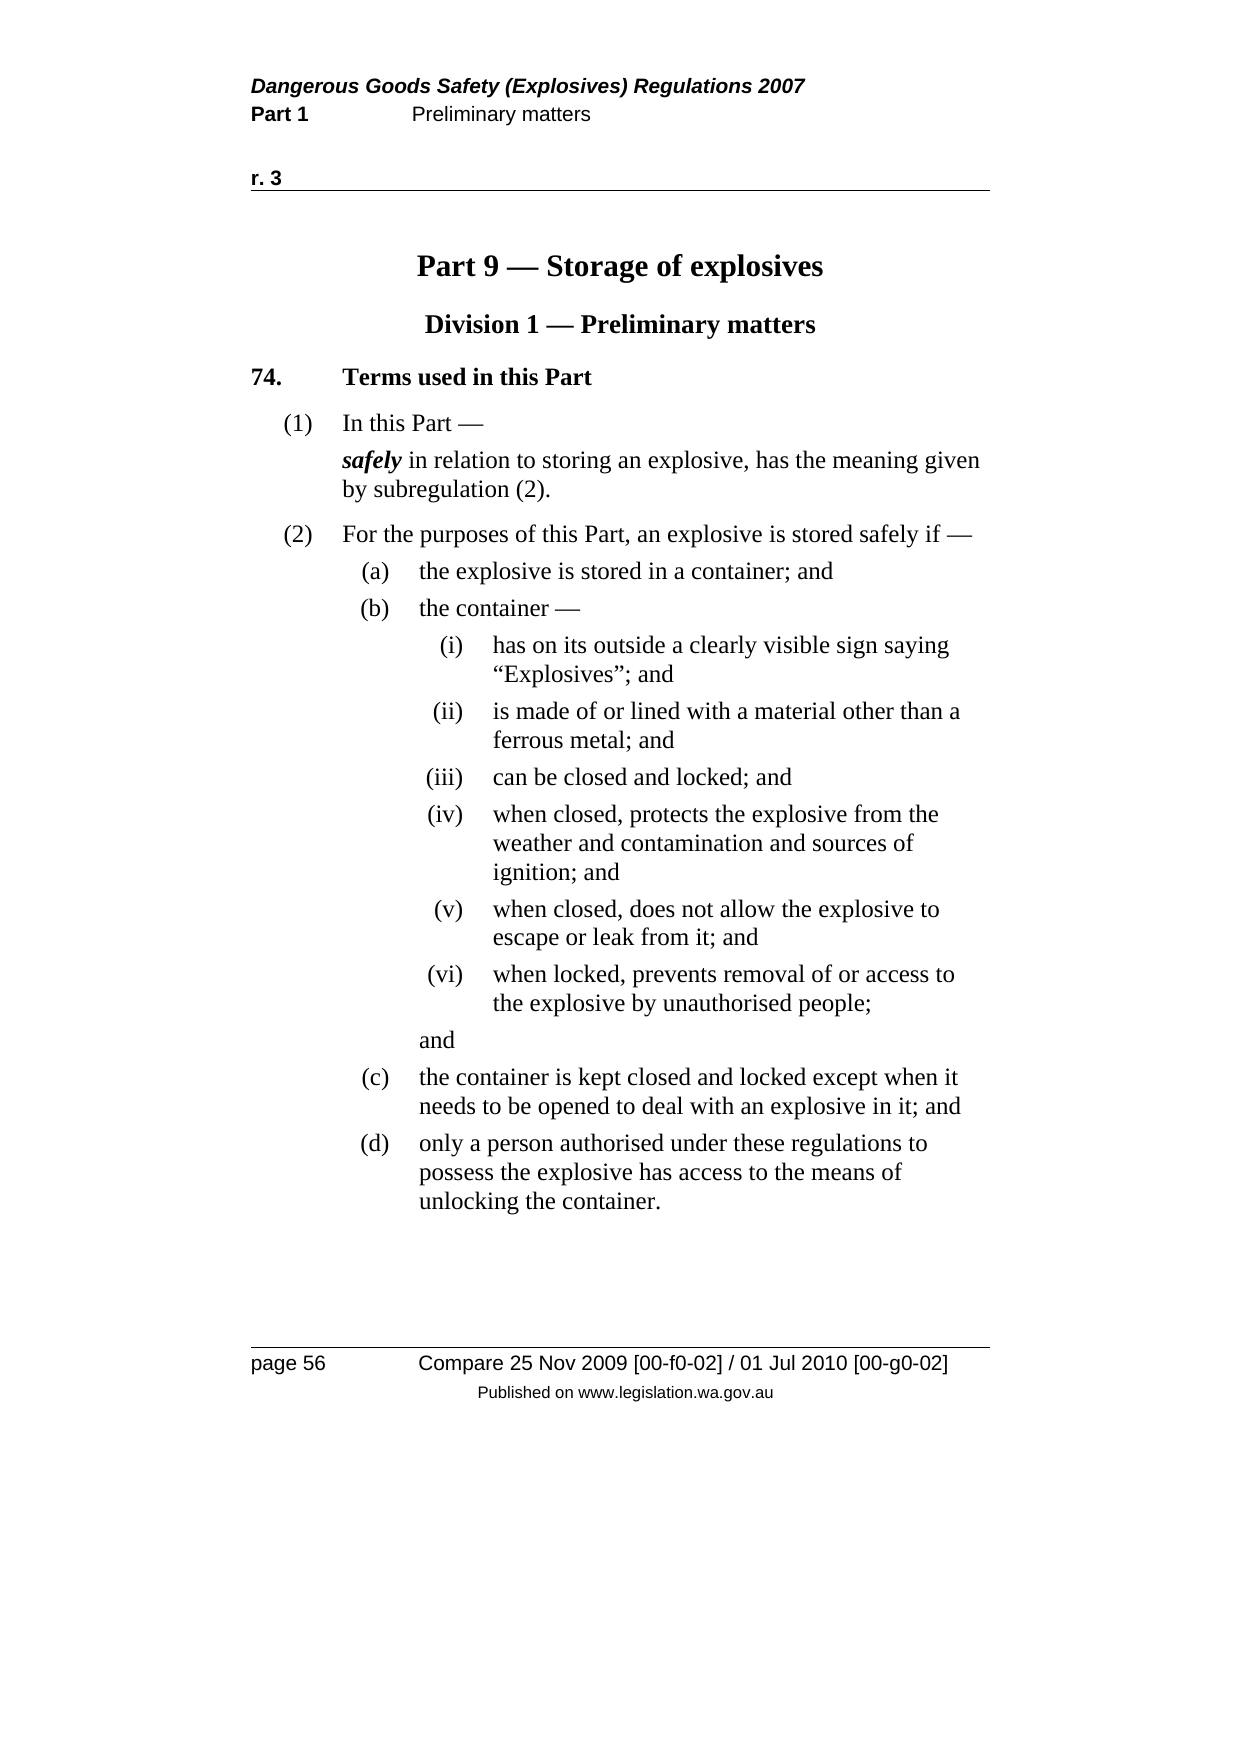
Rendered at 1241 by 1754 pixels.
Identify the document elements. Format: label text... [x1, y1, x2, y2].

text (iv) when closed, protects the explosive from the weather and contamination and sources of ignition; and [251, 799, 990, 885]
text (ii) is made of or lined with a material other than a ferrous metal; and [251, 696, 990, 754]
text (iii) can be closed and locked; and [251, 762, 990, 791]
text (c) the container is kept closed and locked except when it needs to be opened to deal with an explosive in it; and [251, 1062, 990, 1120]
text (1) In this Part — [251, 408, 990, 437]
subtitle 74. Terms used in this Part [251, 362, 990, 391]
text (vi) when locked, prevents removal of or access to the explosive by unauthorised people; [251, 959, 990, 1017]
text (2) For the purposes of this Part, an explosive is stored safely if — [251, 519, 990, 548]
text (v) when closed, does not allow the explosive to escape or leak from it; and [251, 894, 990, 951]
text and [251, 1025, 990, 1054]
text safely in relation to storing an explosive, has the meaning given by subregulation (2). [251, 445, 990, 502]
text (d) only a person authorised under these regulations to possess the explosive has access to the means of unlocking the container. [251, 1128, 990, 1214]
subtitle Part 9 — Storage of explosives [251, 247, 990, 283]
text (i) has on its outside a clearly visible sign saying “Explosives”; and [251, 630, 990, 688]
text (b) the container — [251, 593, 990, 622]
text (a) the explosive is stored in a container; and [251, 556, 990, 585]
subtitle Division 1 — Preliminary matters [251, 308, 990, 339]
